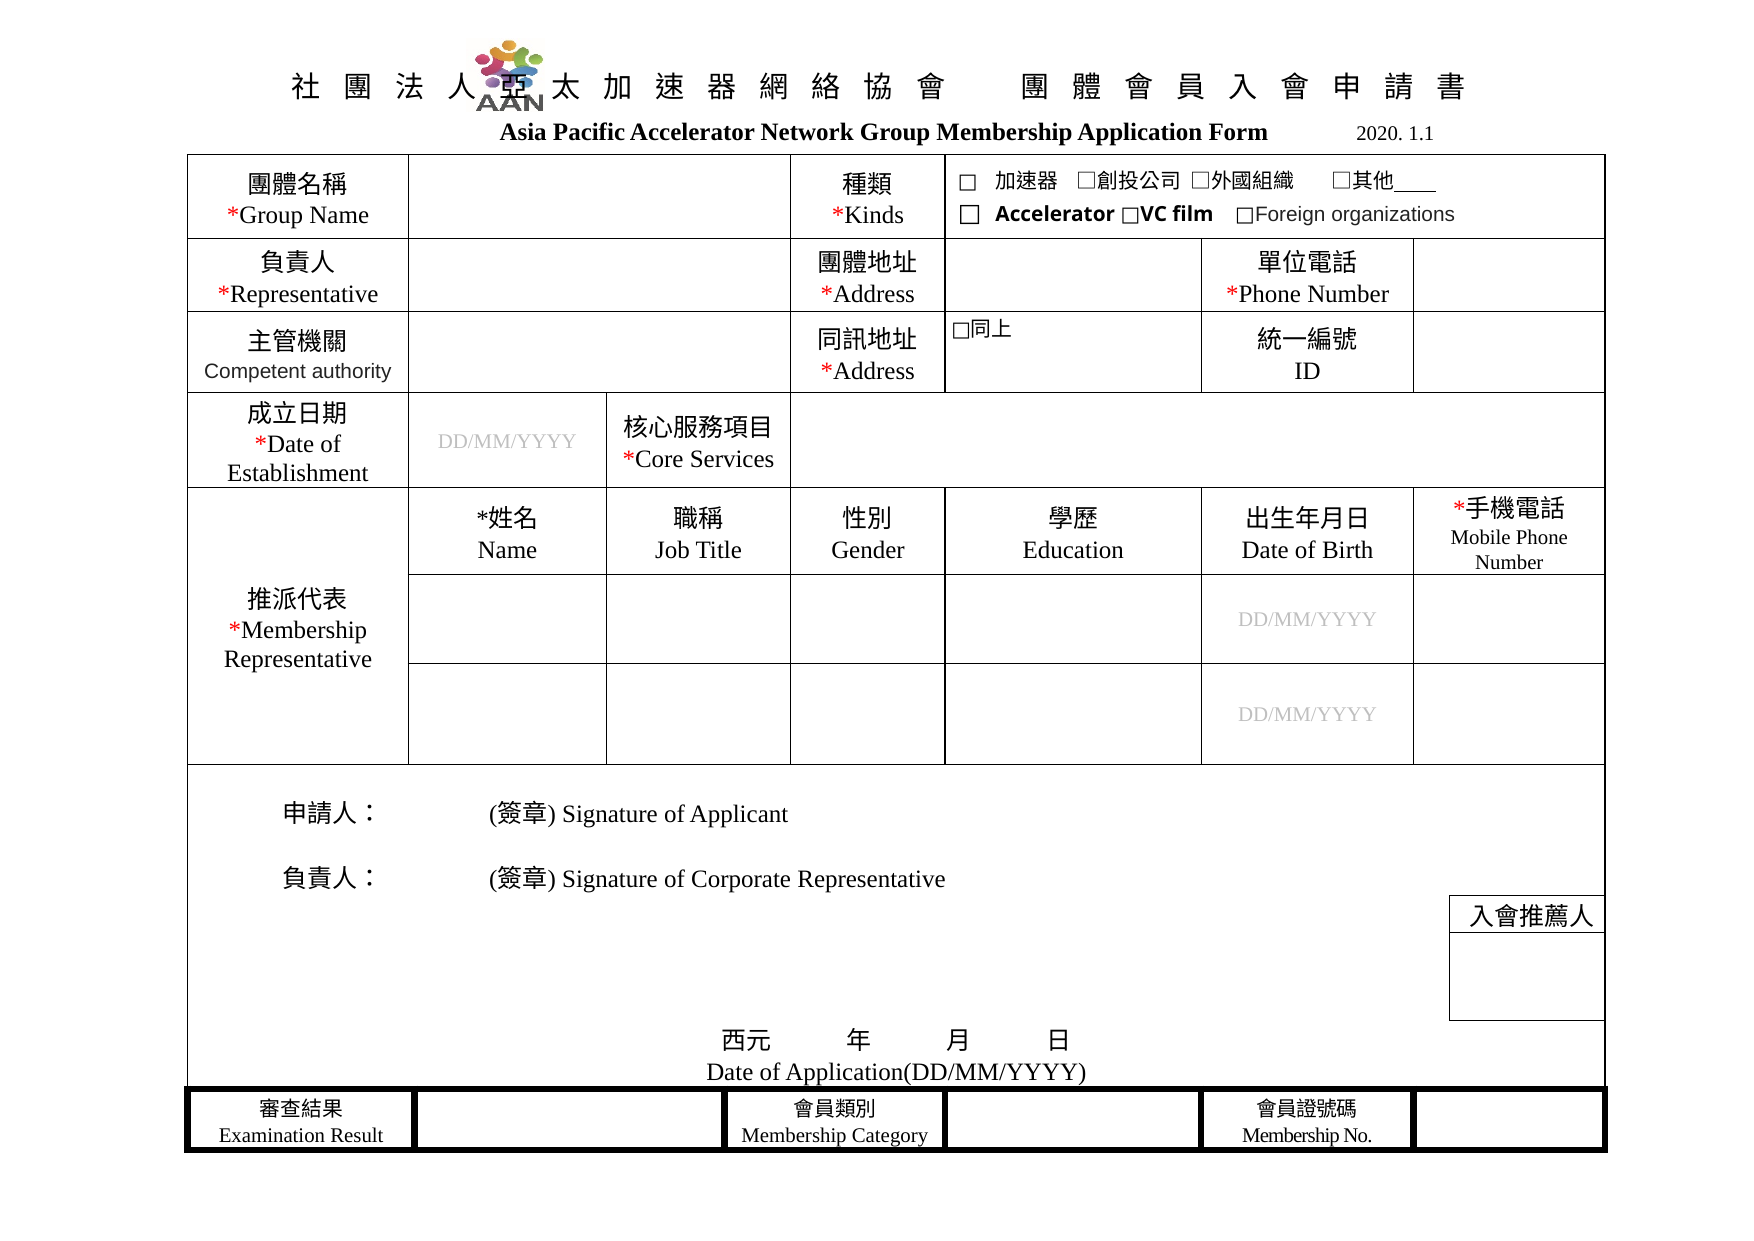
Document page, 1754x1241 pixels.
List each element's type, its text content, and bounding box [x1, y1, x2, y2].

table_cell DD/MM/YYYY [409, 393, 606, 487]
table_cell [418, 1092, 721, 1147]
table_cell [409, 239, 790, 311]
table_cell 出生年月日 Date of Birth [1202, 488, 1413, 574]
table_cell 職稱 Job Title [607, 488, 790, 574]
table_cell 單位電話 *Phone Number [1202, 239, 1413, 311]
table_cell 推派代表 *Membership Representative [188, 488, 408, 764]
table_cell [409, 575, 606, 662]
picture [466, 38, 545, 61]
table_cell 團體地址 *Address [791, 239, 944, 311]
table_cell [409, 312, 790, 392]
table_cell [791, 575, 944, 662]
table_cell [409, 664, 606, 764]
table_cell 主管機關 Competent authority [188, 312, 408, 392]
text Asia Pacific Accelerator Network Group Membership Application Form 2020. 1.1 [187, 108, 1567, 154]
table_cell 會員類別 Membership Category [728, 1092, 942, 1147]
table_cell [1414, 312, 1604, 392]
table_cell [946, 239, 1201, 311]
table_cell □同上 [946, 312, 1201, 392]
table_cell 同訊地址 *Address [791, 312, 944, 392]
table_cell 負責人 *Representative [188, 239, 408, 311]
table_cell [791, 393, 1604, 487]
table_cell [607, 664, 790, 764]
table_cell DD/MM/YYYY [1202, 664, 1413, 764]
table_header 團體名稱 *Group Name [188, 155, 408, 238]
table_cell [946, 575, 1201, 662]
table_cell 會員證號碼 Membership No. [1204, 1092, 1410, 1147]
table_cell [607, 575, 790, 662]
table_cell [1417, 1092, 1602, 1147]
table_header 種類 *Kinds [791, 155, 944, 238]
text 社團法人亞太加速器網絡協會 團體會員入會申請書 [187, 61, 1567, 108]
table_header 加速器 □創投公司 □外國組織 □其他 Accelerator □VC film □Foreign organizations [946, 155, 1604, 238]
table_cell 核心服務項目 *Core Services [607, 393, 790, 487]
table_header [409, 155, 790, 238]
table_cell [948, 1092, 1198, 1147]
table_cell [1414, 239, 1604, 311]
table_cell DD/MM/YYYY [1202, 575, 1413, 662]
table_cell [946, 664, 1201, 764]
table_cell 學歷 Education [946, 488, 1201, 574]
table_cell 申請人： (簽章) Signature of Applicant 負責人： (簽章) Signature of Corporate Representative 西元 年 月 日 Date of Application(DD/MM/YYYY) [188, 765, 1604, 1086]
table_cell [791, 664, 944, 764]
table_cell 成立日期 *Date of Establishment [188, 393, 408, 487]
table_cell 統一編號 ID [1202, 312, 1413, 392]
table_cell 審查結果 Examination Result [191, 1092, 411, 1147]
table_cell 性別 Gender [791, 488, 944, 574]
table_cell [1414, 575, 1604, 662]
table_cell [1414, 664, 1604, 764]
table_cell *姓名 Name [409, 488, 606, 574]
table_cell *手機電話 Mobile Phone Number [1414, 488, 1604, 574]
